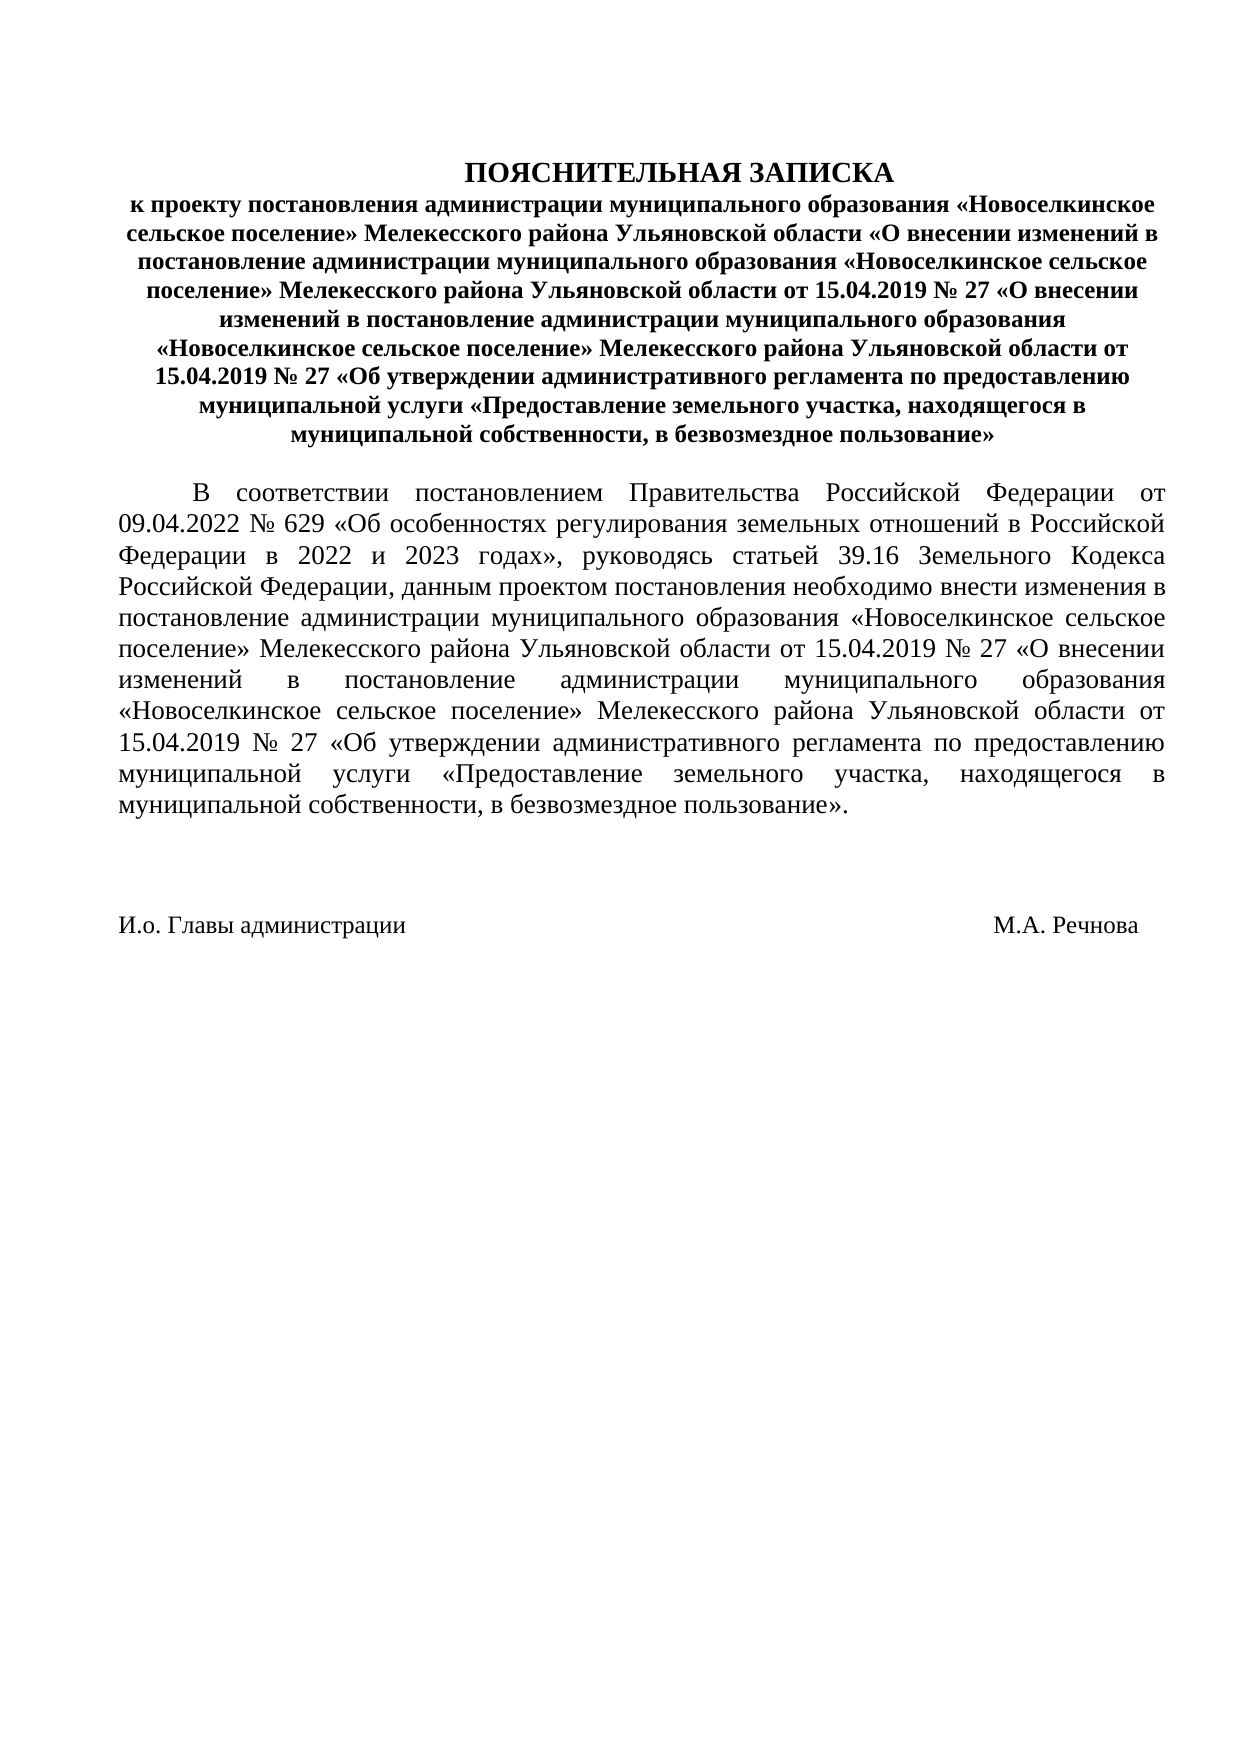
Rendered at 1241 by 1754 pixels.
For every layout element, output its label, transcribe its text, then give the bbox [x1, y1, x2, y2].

text к проекту постановления администрации муниципального образования «Новоселкинское сельское поселение» Мелекесского района Ульяновской области «О внесении изменений в постановление администрации муниципального образования «Новоселкинское сельское поселение» Мелекесского района Ульяновской области от 15.04.2019 № 27 «О внесении изменений в постановление администрации муниципального образования «Новоселкинское сельское поселение» Мелекесского района Ульяновской области от 15.04.2019 № 27 «Об утверждении административного регламента по предоставлению [118, 189, 1167, 390]
text муниципальной услуги «Предоставление земельного участка, находящегося в муниципальной собственности, в безвозмездное пользование» [118, 390, 1167, 448]
text В соответствии постановлением Правительства Российской Федерации от 09.04.2022 № 629 «Об особенностях регулирования земельных отношений в Российской Федерации в 2022 и 2023 годах», руководясь статьей 39.16 Земельного Кодекса Российской Федерации, данным проектом постановления необходимо внести изменения в постановление администрации муниципального образования «Новоселкинское сельское поселение» Мелекесского района Ульяновской области от 15.04.2019 № 27 «О внесении изменений в постановление администрации муниципального образования «Новоселкинское сельское поселение» Мелекесского района Ульяновской области от 15.04.2019 № 27 «Об утверждении административного регламента по предоставлению муниципальной услуги «Предоставление земельного участка, находящегося в муниципальной собственности, в безвозмездное пользование». [118, 476, 1167, 819]
text И.о. Главы администрации М.А. Речнова [118, 910, 1167, 939]
text ПОЯСНИТЕЛЬНАЯ ЗАПИСКА [118, 155, 1167, 189]
